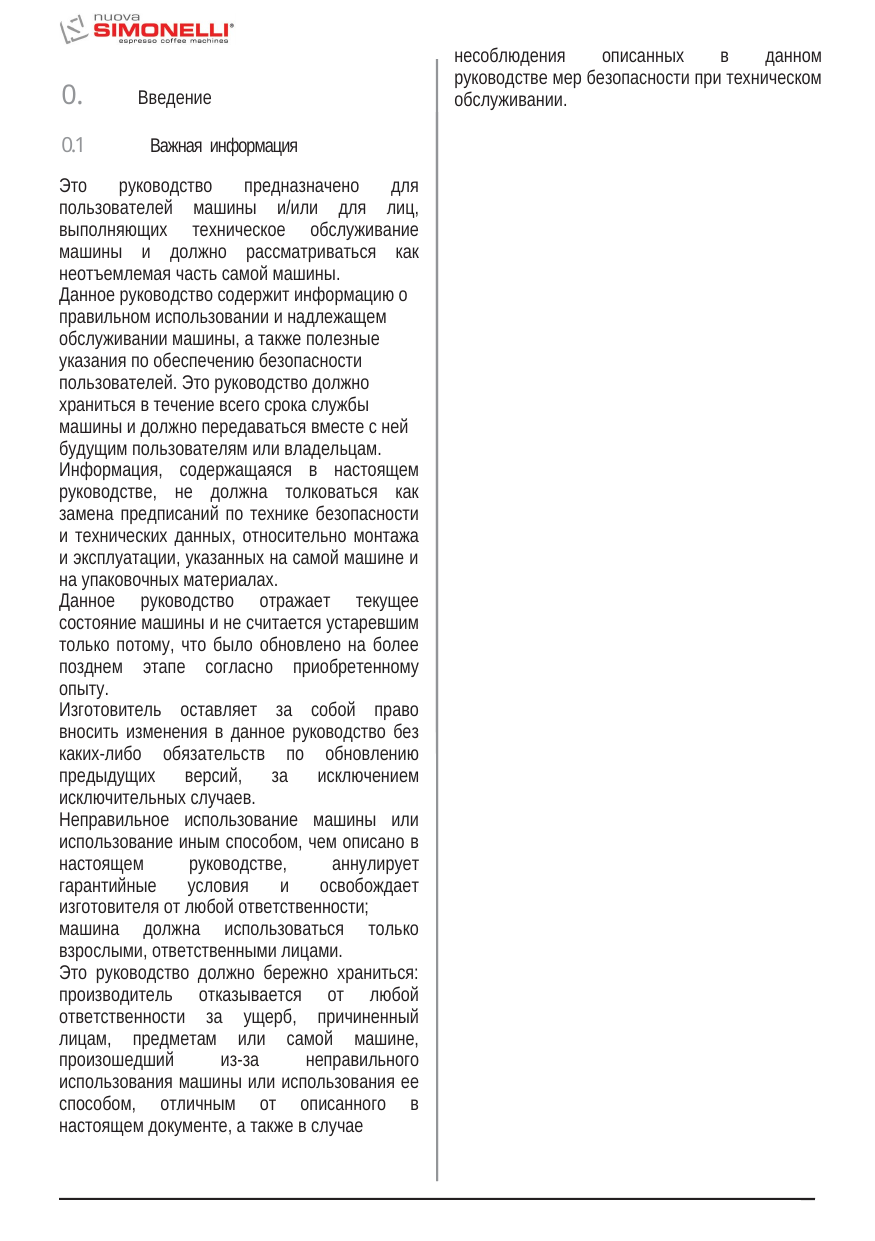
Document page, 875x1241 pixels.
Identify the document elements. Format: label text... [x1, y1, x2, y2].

text Изготовитель оставляет за собой право вносить изменения в данное руководство без каких-либо обязательств по обновлению предыдущих версий, за исключением исключительных случаев. [59, 699, 419, 809]
picture [59, 13, 236, 45]
text Неправильное использование машины или использование иным способом, чем описано в настоящем руководстве, аннулирует гарантийные условия и освобождает изготовителя от любой ответственности; [59, 809, 419, 918]
text Данное руководство отражает текущее состояние машины и не считается устаревшим только потому, что было обновлено на более позднем этапе согласно приобретенному опыту. [59, 590, 419, 699]
text Информация, содержащаяся в настоящем руководстве, не должна толковаться как замена предписаний по технике безопасности и технических данных, относительно монтажа и эксплуатации, указанных на самой машине и на упаковочных материалах. [59, 459, 419, 590]
subtitle Введение [61, 75, 423, 112]
text Данное руководство содержит информацию о правильном использовании и надлежащем обслуживании машины, а также полезные указания по обеспечению безопасности пользователей. Это руководство должно храниться в течение всего срока службы машины и должно передаваться вместе с ней будущим пользователям или владельцам. [59, 284, 424, 459]
text несоблюдения описанных в данном руководстве мер безопасности при техническом обслуживании. [454, 44, 822, 110]
text машина должна использоваться только взрослыми, ответственными лицами. [59, 918, 419, 962]
subtitle Важная информация [61, 134, 308, 157]
text Это руководство должно бережно храниться: производитель отказывается от любой ответственности за ущерб, причиненный лицам, предметам или самой машине, произошедший из-за неправильного использования машины или использования ее способом, отличным от описанного в настоящем документе, а также в случае [59, 962, 419, 1137]
text Это руководство предназначено для пользователей машины и/или для лиц, выполняющих техническое обслуживание машины и должно рассматриваться как неотъемлемая часть самой машины. [59, 175, 419, 284]
